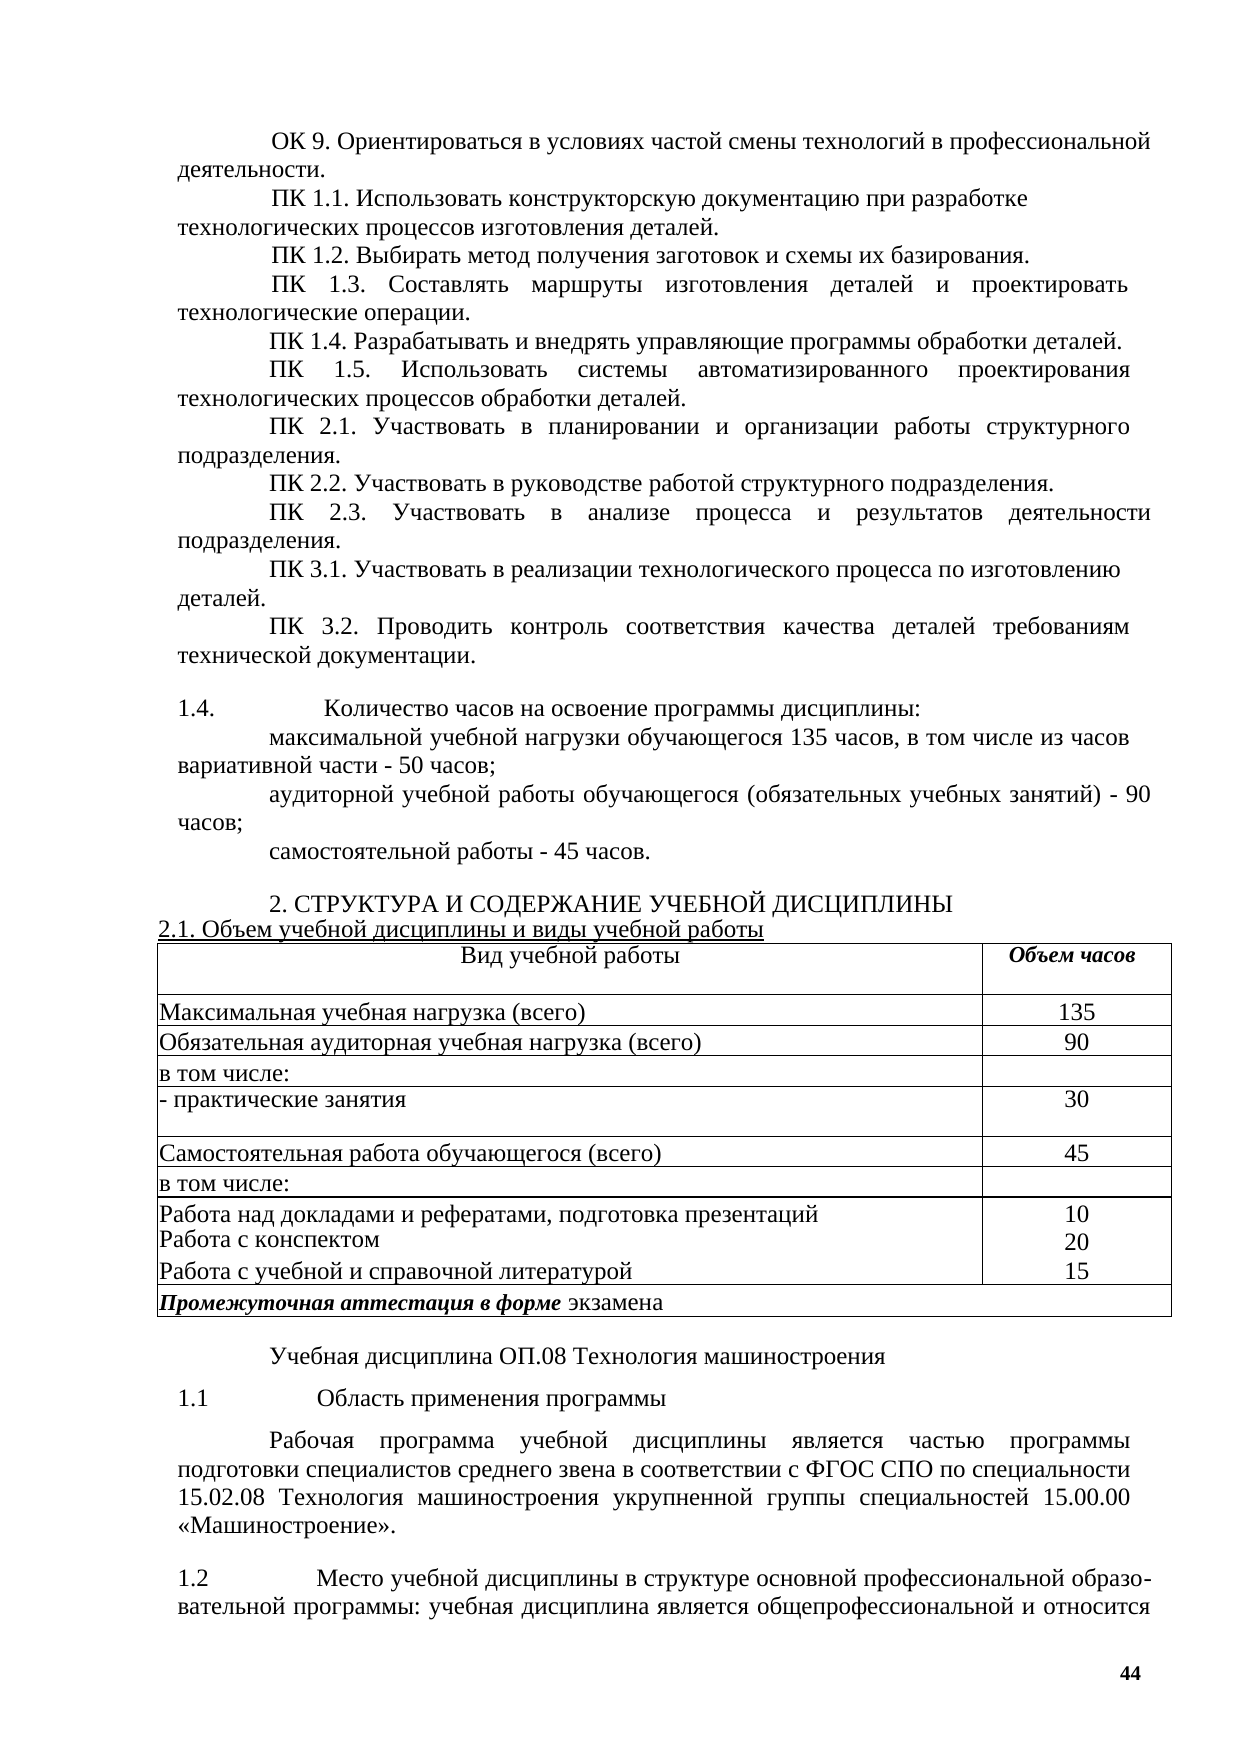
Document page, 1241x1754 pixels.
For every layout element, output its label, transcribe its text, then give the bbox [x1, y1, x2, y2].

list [177, 1563, 1152, 1620]
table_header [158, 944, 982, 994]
text ПК 2.3. Участвовать в анализе процесса и результатов деятельности подразделения. [177, 497, 1152, 554]
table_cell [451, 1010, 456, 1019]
text 2. СТРУКТУРА И СОДЕРЖАНИЕ УЧЕБНОЙ ДИСЦИПЛИНЫ [177, 893, 1152, 918]
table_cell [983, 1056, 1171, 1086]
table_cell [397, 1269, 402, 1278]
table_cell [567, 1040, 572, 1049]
text ПК 1.5. Использовать системы автоматизированного проектирования технологических процессов обработки деталей. [177, 355, 1131, 412]
text ПК 3.2. Проводить контроль соответствия качества деталей требованиям технической документации. [177, 612, 1131, 669]
text ПК 1.3. Составлять маршруты изготовления деталей и проектировать технологические операции. [177, 269, 1129, 326]
text ПК 2.1. Участвовать в планировании и организации работы структурного подразделения. [177, 412, 1131, 469]
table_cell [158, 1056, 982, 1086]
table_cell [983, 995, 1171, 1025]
text ПК 3.1. Участвовать в реализации технологического процесса по изготовлению деталей. [177, 554, 1152, 612]
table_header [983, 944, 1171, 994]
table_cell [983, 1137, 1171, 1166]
text Рабочая программа учебной дисциплины является частью программы подготовки специалистов среднего звена в соответствии с ФГОС СПО по специальности 15.02.08 Технология машиностроения укрупненной группы специальностей 15.00.00 «Машиностроение». [177, 1427, 1131, 1539]
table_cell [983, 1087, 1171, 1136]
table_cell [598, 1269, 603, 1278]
list Область применения программы [177, 1386, 1152, 1411]
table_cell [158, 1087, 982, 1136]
text самостоятельной работы - 45 часов. [177, 836, 1152, 865]
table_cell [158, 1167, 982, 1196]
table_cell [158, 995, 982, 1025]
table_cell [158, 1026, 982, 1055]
text ПК 1.1. Использовать конструкторскую документацию при разработке технологических процессов изготовления деталей. [177, 183, 1152, 241]
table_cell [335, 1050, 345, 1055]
text Учебная дисциплина ОП.08 Технология машиностроения [177, 1344, 1152, 1369]
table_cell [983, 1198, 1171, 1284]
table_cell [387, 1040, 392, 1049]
text ПК 1.2. Выбирать метод получения заготовок и схемы их базирования. [177, 241, 1152, 269]
text аудиторной учебной работы обучающегося (обязательных учебных занятий) - 90 часов; [177, 779, 1152, 836]
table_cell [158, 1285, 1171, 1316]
text максимальной учебной нагрузки обучающегося 135 часов, в том числе из часов вариативной части - 50 часов; [177, 722, 1131, 779]
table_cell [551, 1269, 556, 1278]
list Количество часов на освоение программы дисциплины: [177, 694, 1152, 722]
text 2.1. Объем учебной дисциплины и виды учебной работы [158, 918, 1171, 943]
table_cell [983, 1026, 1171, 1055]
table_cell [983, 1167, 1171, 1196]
text ОК 9. Ориентироваться в условиях частой смены технологий в профессиональной деятельности. [177, 126, 1152, 183]
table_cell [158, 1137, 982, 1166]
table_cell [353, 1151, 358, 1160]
text ПК 1.4. Разрабатывать и внедрять управляющие программы обработки деталей. [177, 326, 1152, 355]
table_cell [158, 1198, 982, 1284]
text ПК 2.2. Участвовать в руководстве работой структурного подразделения. [177, 469, 1152, 497]
